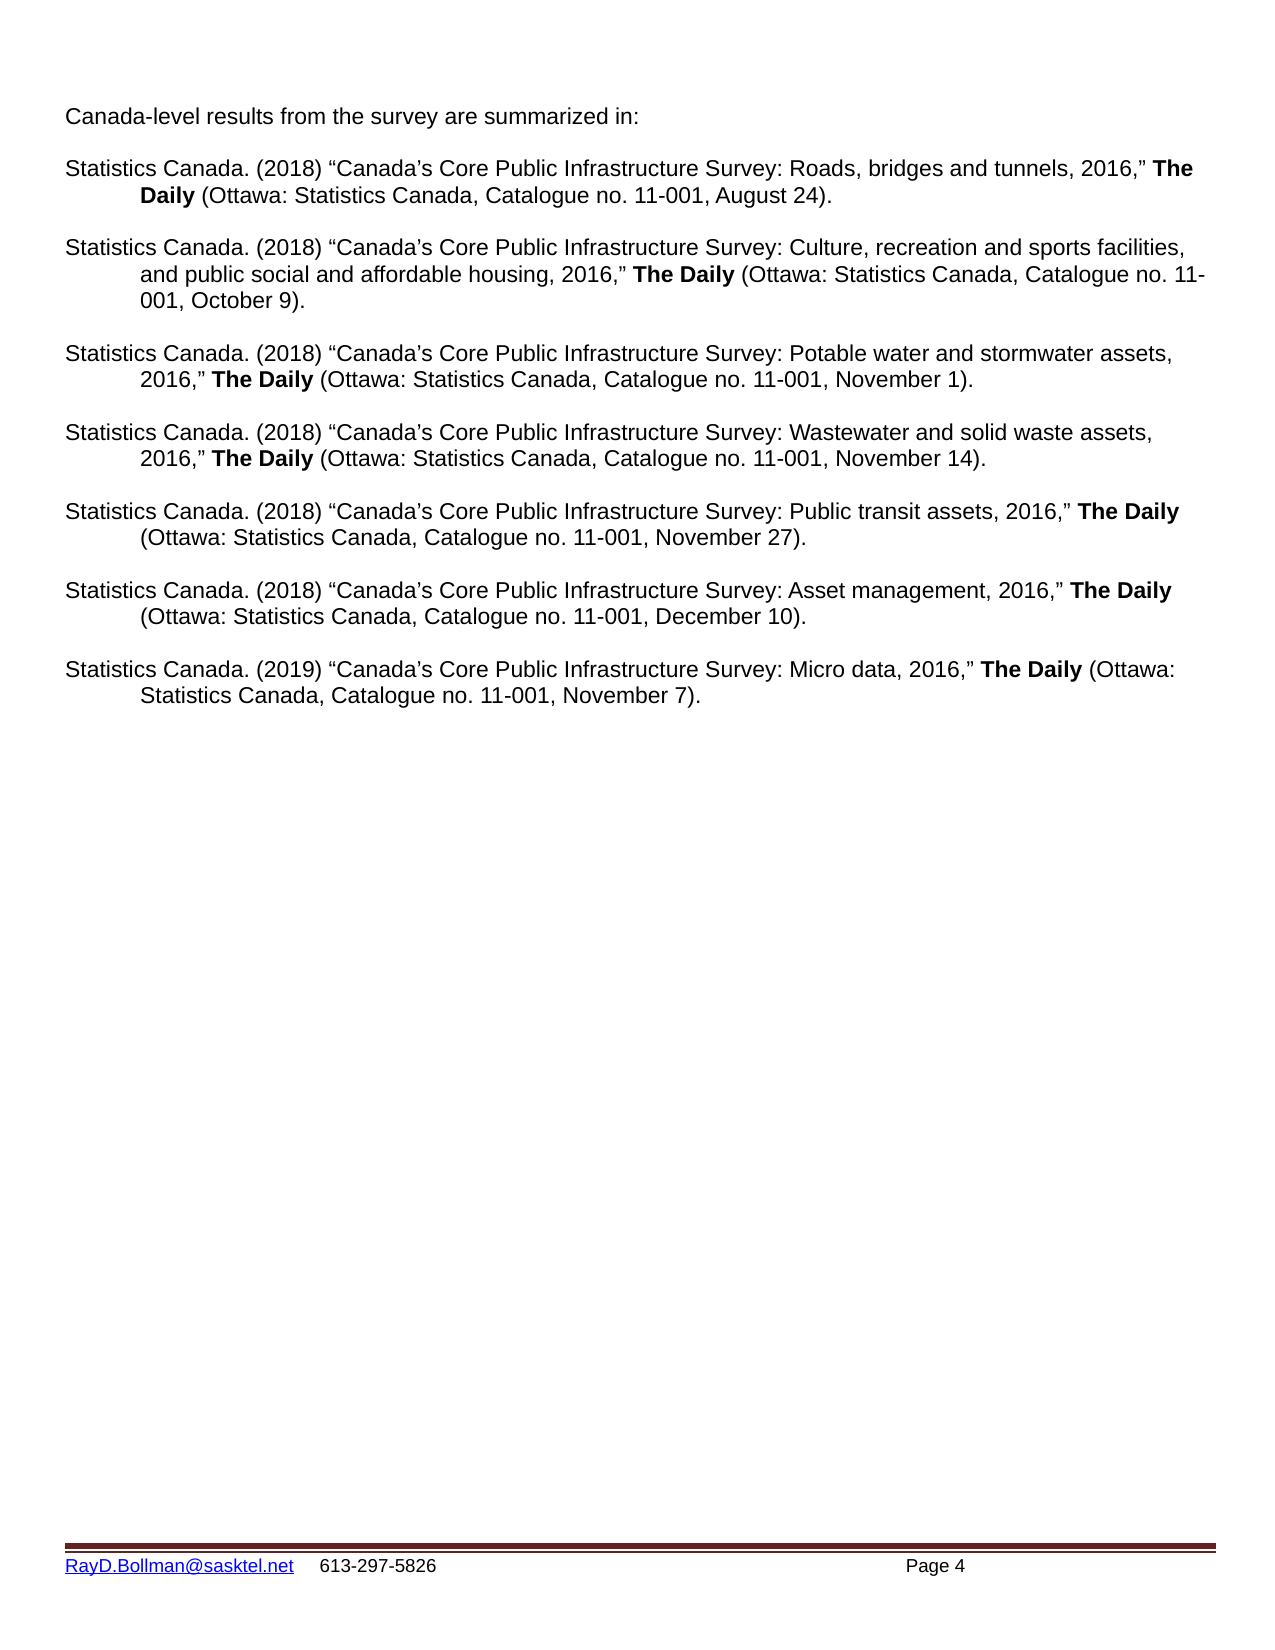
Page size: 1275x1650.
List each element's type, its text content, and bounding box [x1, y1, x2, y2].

text Canada-level results from the survey are summarized in: [65, 103, 1216, 129]
text Statistics Canada. (2018) “Canada’s Core Public Infrastructure Survey: Asset management, 2016,” The Daily (Ottawa: Statistics Canada, Catalogue no. 11-001, December 10). [65, 577, 1216, 630]
text Statistics Canada. (2018) “Canada’s Core Public Infrastructure Survey: Potable water and stormwater assets, 2016,” The Daily (Ottawa: Statistics Canada, Catalogue no. 11-001, November 1). [65, 340, 1216, 392]
text Statistics Canada. (2019) “Canada’s Core Public Infrastructure Survey: Micro data, 2016,” The Daily (Ottawa: Statistics Canada, Catalogue no. 11-001, November 7). [65, 656, 1216, 709]
text Statistics Canada. (2018) “Canada’s Core Public Infrastructure Survey: Public transit assets, 2016,” The Daily (Ottawa: Statistics Canada, Catalogue no. 11-001, November 27). [65, 498, 1216, 551]
text Statistics Canada. (2018) “Canada’s Core Public Infrastructure Survey: Culture, recreation and sports facilities, and public social and affordable housing, 2016,” The Daily (Ottawa: Statistics Canada, Catalogue no. 11-001, October 9). [65, 234, 1216, 313]
text Statistics Canada. (2018) “Canada’s Core Public Infrastructure Survey: Wastewater and solid waste assets, 2016,” The Daily (Ottawa: Statistics Canada, Catalogue no. 11-001, November 14). [65, 419, 1216, 472]
text Statistics Canada. (2018) “Canada’s Core Public Infrastructure Survey: Roads, bridges and tunnels, 2016,” The Daily (Ottawa: Statistics Canada, Catalogue no. 11-001, August 24). [65, 155, 1216, 208]
